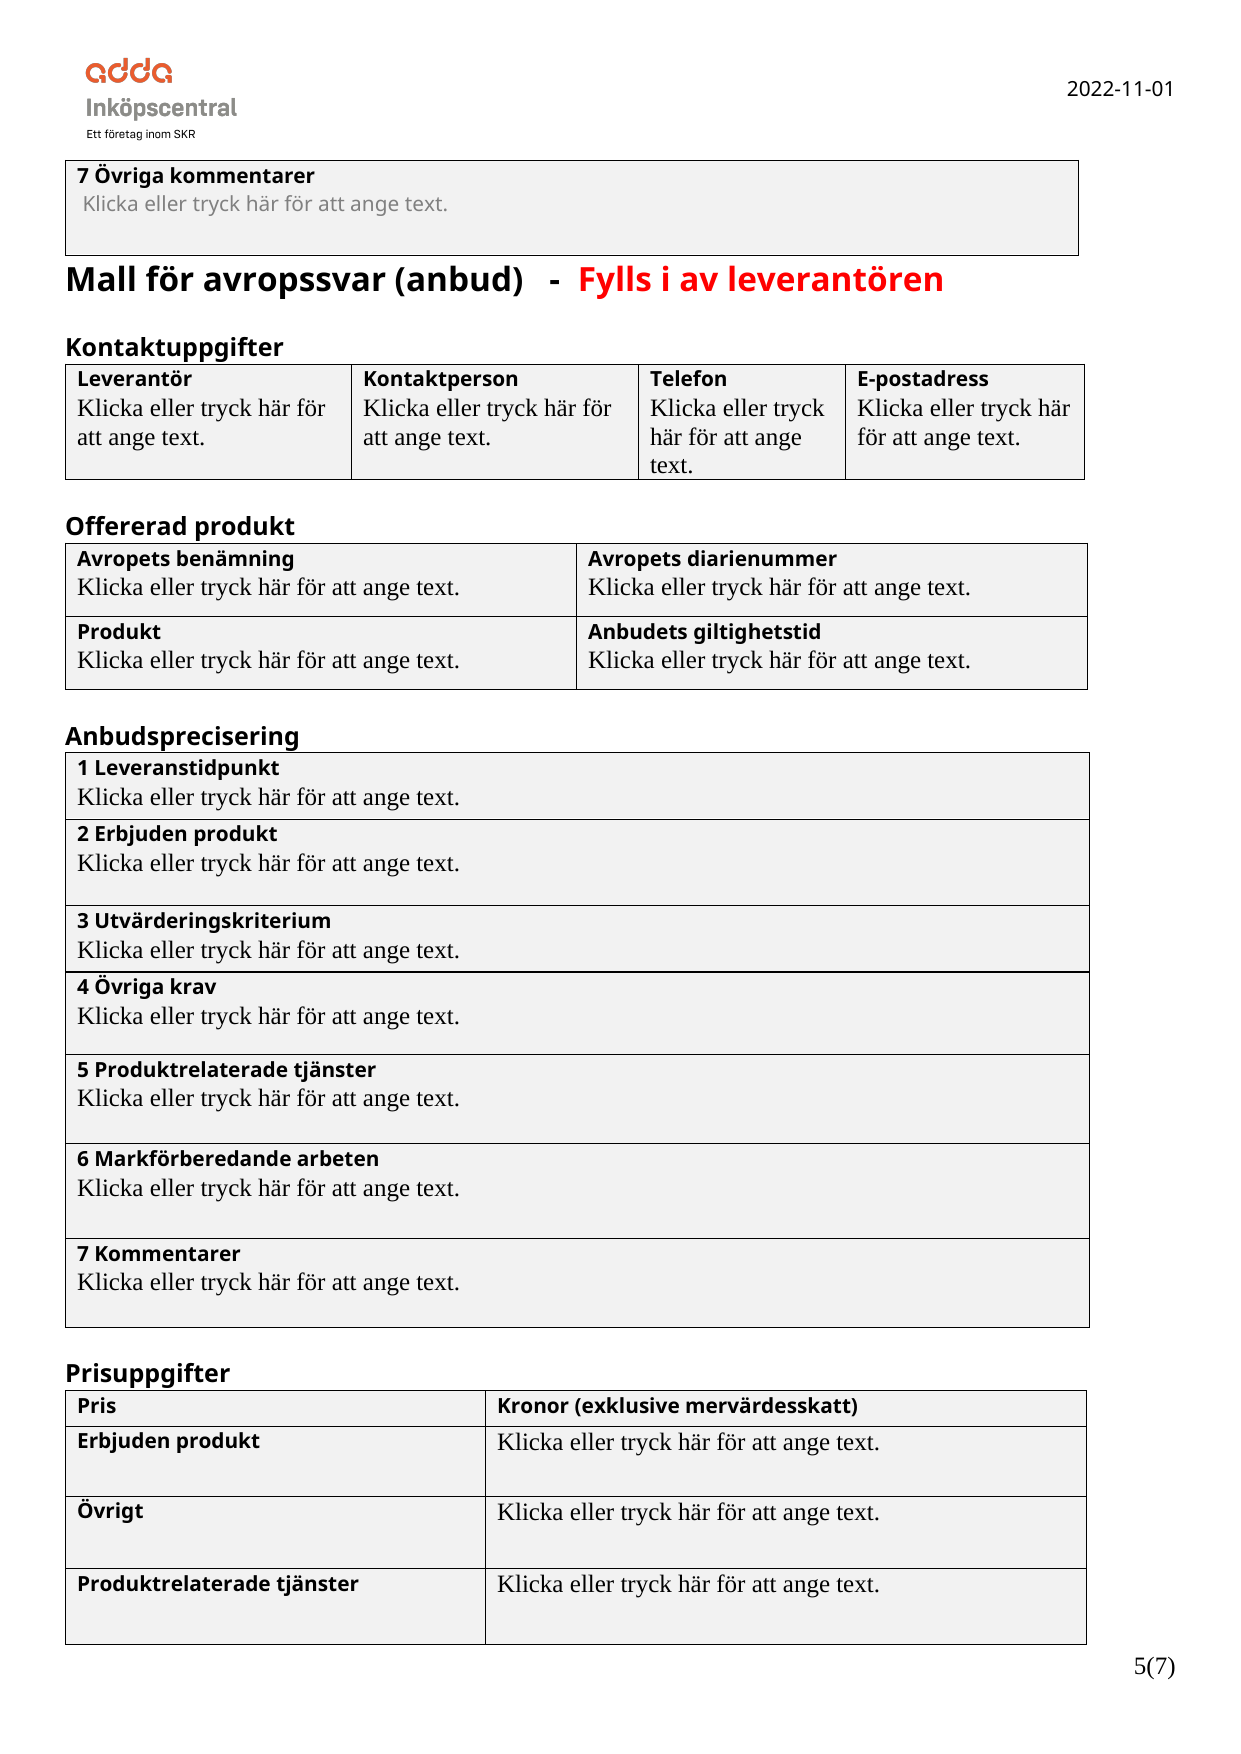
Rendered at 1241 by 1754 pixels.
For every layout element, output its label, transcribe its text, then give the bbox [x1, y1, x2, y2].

text Prisuppgifter [65, 1356, 1175, 1390]
table_cell 6 Markförberedande arbeten [66, 1144, 1089, 1238]
table_cell Produktrelaterade tjänster [66, 1569, 485, 1644]
table_header Leverantör [66, 365, 351, 479]
table_cell 7 Kommentarer [66, 1239, 1089, 1327]
text Kontaktuppgifter [65, 329, 1175, 363]
table_header E-postadress [846, 365, 1084, 479]
table_cell Erbjuden produkt [66, 1427, 485, 1496]
table_cell 3 Utvärderingskriterium [66, 906, 1089, 971]
text Anbudsprecisering [65, 718, 1175, 752]
table_cell Produkt [66, 617, 576, 689]
table_header 1 Leveranstidpunkt [66, 753, 1089, 818]
table_header Kronor (exklusive mervärdesskatt) [486, 1391, 1086, 1426]
table_cell 2 Erbjuden produkt [66, 820, 1089, 905]
table_cell 5 Produktrelaterade tjänster [66, 1055, 1089, 1143]
table_header Telefon [639, 365, 845, 479]
table_cell 7 Övriga kommentarer [66, 161, 1078, 254]
table_header Avropets diarienummer [577, 544, 1087, 616]
table_header Kontaktperson [352, 365, 638, 479]
text Mall för avropssvar (anbud) - Fylls i av leverantören [65, 256, 1175, 301]
table_header Avropets benämning [66, 544, 576, 616]
text Offererad produkt [65, 509, 1175, 543]
table_cell Övrigt [66, 1497, 485, 1568]
table_cell Anbudets giltighetstid [577, 617, 1087, 689]
table_cell 4 Övriga krav [66, 973, 1089, 1054]
picture [83, 56, 237, 141]
table_header Pris [66, 1391, 485, 1426]
